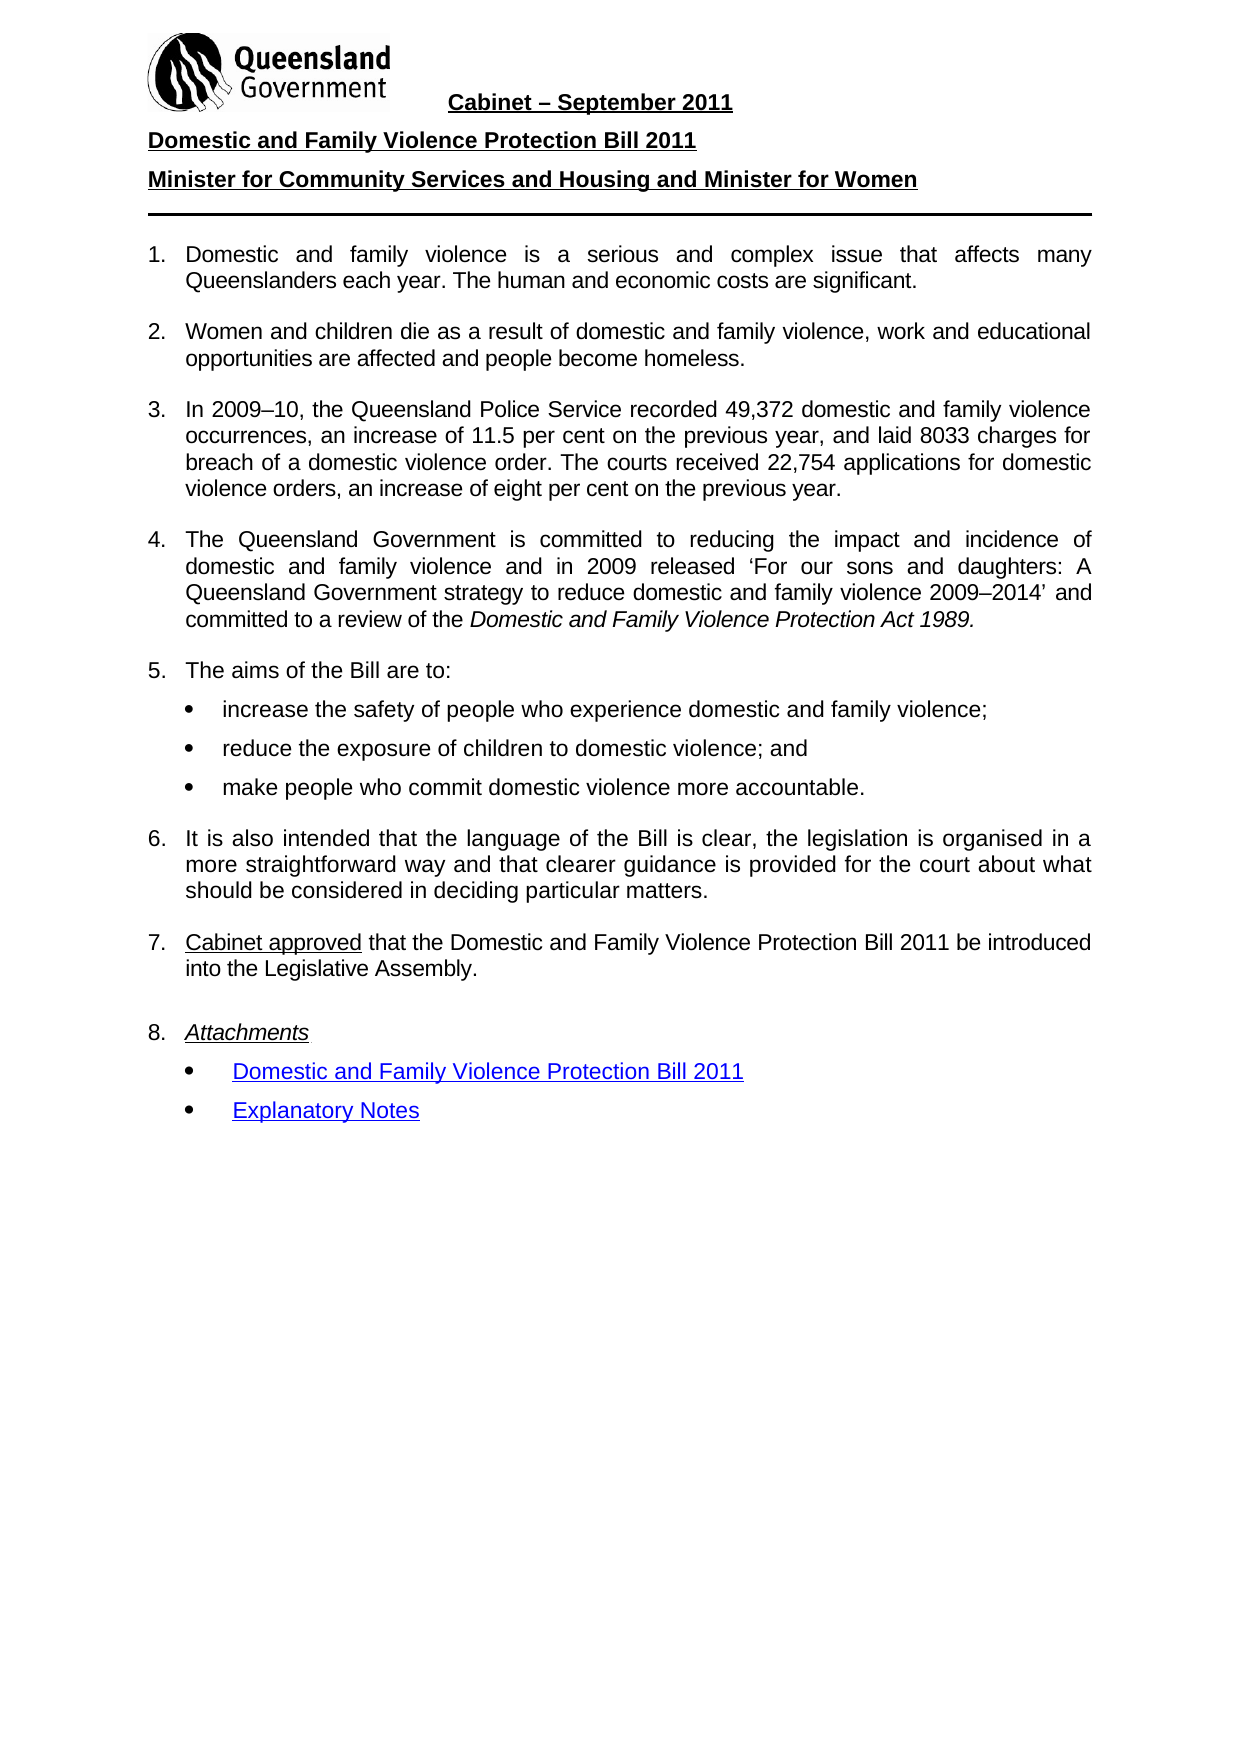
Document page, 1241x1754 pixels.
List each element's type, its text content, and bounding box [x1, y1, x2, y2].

list It is also intended that the language of the Bill is clear, the legislation is organised in a more straightforward way and that clearer guidance is provided for the court about what should be considered in deciding particular matters. [148, 825, 1092, 904]
list Cabinet approved that the Domestic and Family Violence Protection Bill 2011 be introduced into the Legislative Assembly. [148, 929, 1092, 982]
list Women and children die as a result of domestic and family violence, work and educational opportunities are affected and people become homeless. [148, 318, 1092, 371]
list increase the safety of people who experience domestic and family violence; [185, 696, 1092, 722]
list Attachments [148, 1019, 1092, 1045]
list make people who commit domestic violence more accountable. [185, 773, 1092, 800]
list The aims of the Bill are to: [148, 657, 1092, 683]
list In 2009–10, the Queensland Service recorded 49,372 domestic and family violence occurrences, an increase of 11.5 per cent on the previous year, and laid 8033 charges for breach of a domestic violence order. The courts received 22,754 applications for domestic violence orders, an increase of eight per cent on the previous year. [148, 396, 1092, 501]
list Explanatory Notes [185, 1097, 1092, 1123]
picture [147, 33, 390, 112]
list The Queensland Government is committed to reducing the impact and incidence of domestic and family violence and in 2009 released ‘For our sons and daughters: A Queensland Government strategy to reduce domestic and family violence 2009–2014’ and committed to a review of the Domestic and Family Violence Protection Act 1989. [148, 526, 1092, 632]
list Domestic and Family Violence Protection Bill 2011 [185, 1058, 1092, 1084]
list Domestic and family violence is a serious and complex issue that affects many Queenslanders each year. The human and economic costs are significant. [148, 241, 1092, 293]
list reduce the exposure of children to domestic violence; and [185, 734, 1092, 761]
